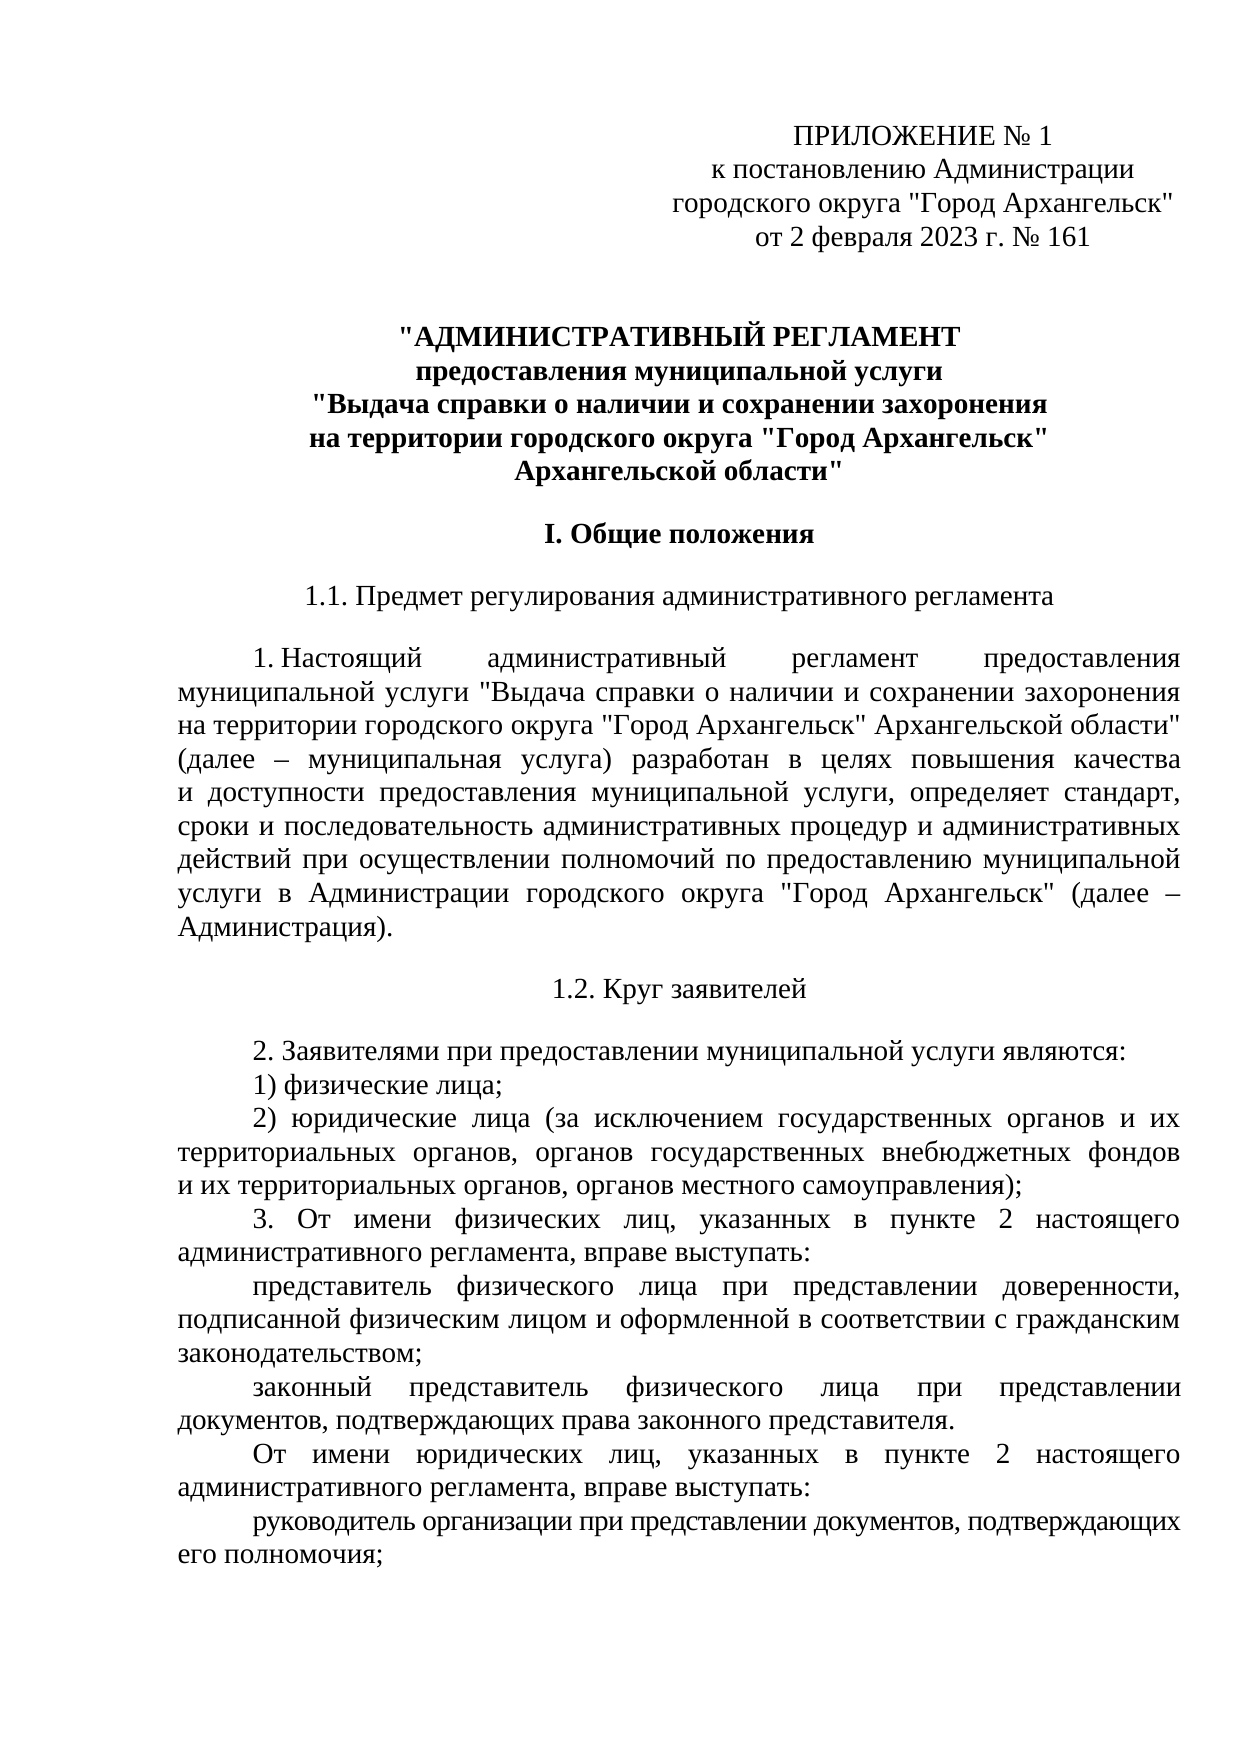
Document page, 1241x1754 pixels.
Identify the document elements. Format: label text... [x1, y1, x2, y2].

text 1.1. Предмет регулирования административного регламента [177, 578, 1181, 612]
title "Выдача справки о наличии и сохранении захоронения [177, 386, 1181, 420]
text 2) юридические лица (за исключением государственных органов и их территориальных органов, органов государственных внебюджетных фондов и их территориальных органов, органов местного самоуправления); [177, 1100, 1181, 1201]
text 1) физические лица; [177, 1067, 1181, 1100]
text I. Общие положения [177, 516, 1181, 549]
title предоставления муниципальной услуги [177, 353, 1181, 386]
title Архангельской области" [177, 453, 1181, 487]
text ПРИЛОЖЕНИЕ № 1 [664, 118, 1181, 152]
text 3. От имени физических лиц, указанных в пункте 2 настоящего административного регламента, вправе выступать: [177, 1201, 1181, 1268]
text от 2 февраля 2023 г. № 161 [664, 219, 1181, 252]
text 2. Заявителями при предоставлении муниципальной услуги являются: [177, 1033, 1181, 1067]
text представитель физического лица при представлении доверенности, подписанной физическим лицом и оформленной в соответствии с гражданским законодательством; [177, 1268, 1181, 1369]
text руководитель организации при представлении документов, подтверждающих его полномочия; [177, 1503, 1181, 1570]
text городского округа "Город Архангельск" [664, 185, 1181, 219]
text 1.2. Круг заявителей [177, 971, 1181, 1004]
text 1. Настоящий административный регламент предоставления муниципальной услуги "Выдача справки о наличии и сохранении захоронения на территории городского округа "Город Архангельск" Архангельской области" (далее – муниципальная услуга) разработан в целях повышения качества и доступности предоставления муниципальной услуги, определяет стандарт, сроки и последовательность административных процедур и административных действий при осуществлении полномочий по предоставлению муниципальной услуги в Администрации городского округа "Город Архангельск" (далее – Администрация). [177, 640, 1181, 942]
title "АДМИНИСТРАТИВНЫЙ РЕГЛАМЕНТ [177, 319, 1181, 353]
text От имени юридических лиц, указанных в пункте 2 настоящего административного регламента, вправе выступать: [177, 1436, 1181, 1503]
title на территории городского округа "Город Архангельск" [177, 420, 1181, 453]
text законный представитель физического лица при представлении документов, подтверждающих права законного представителя. [177, 1369, 1181, 1436]
text к постановлению Администрации [664, 152, 1181, 185]
